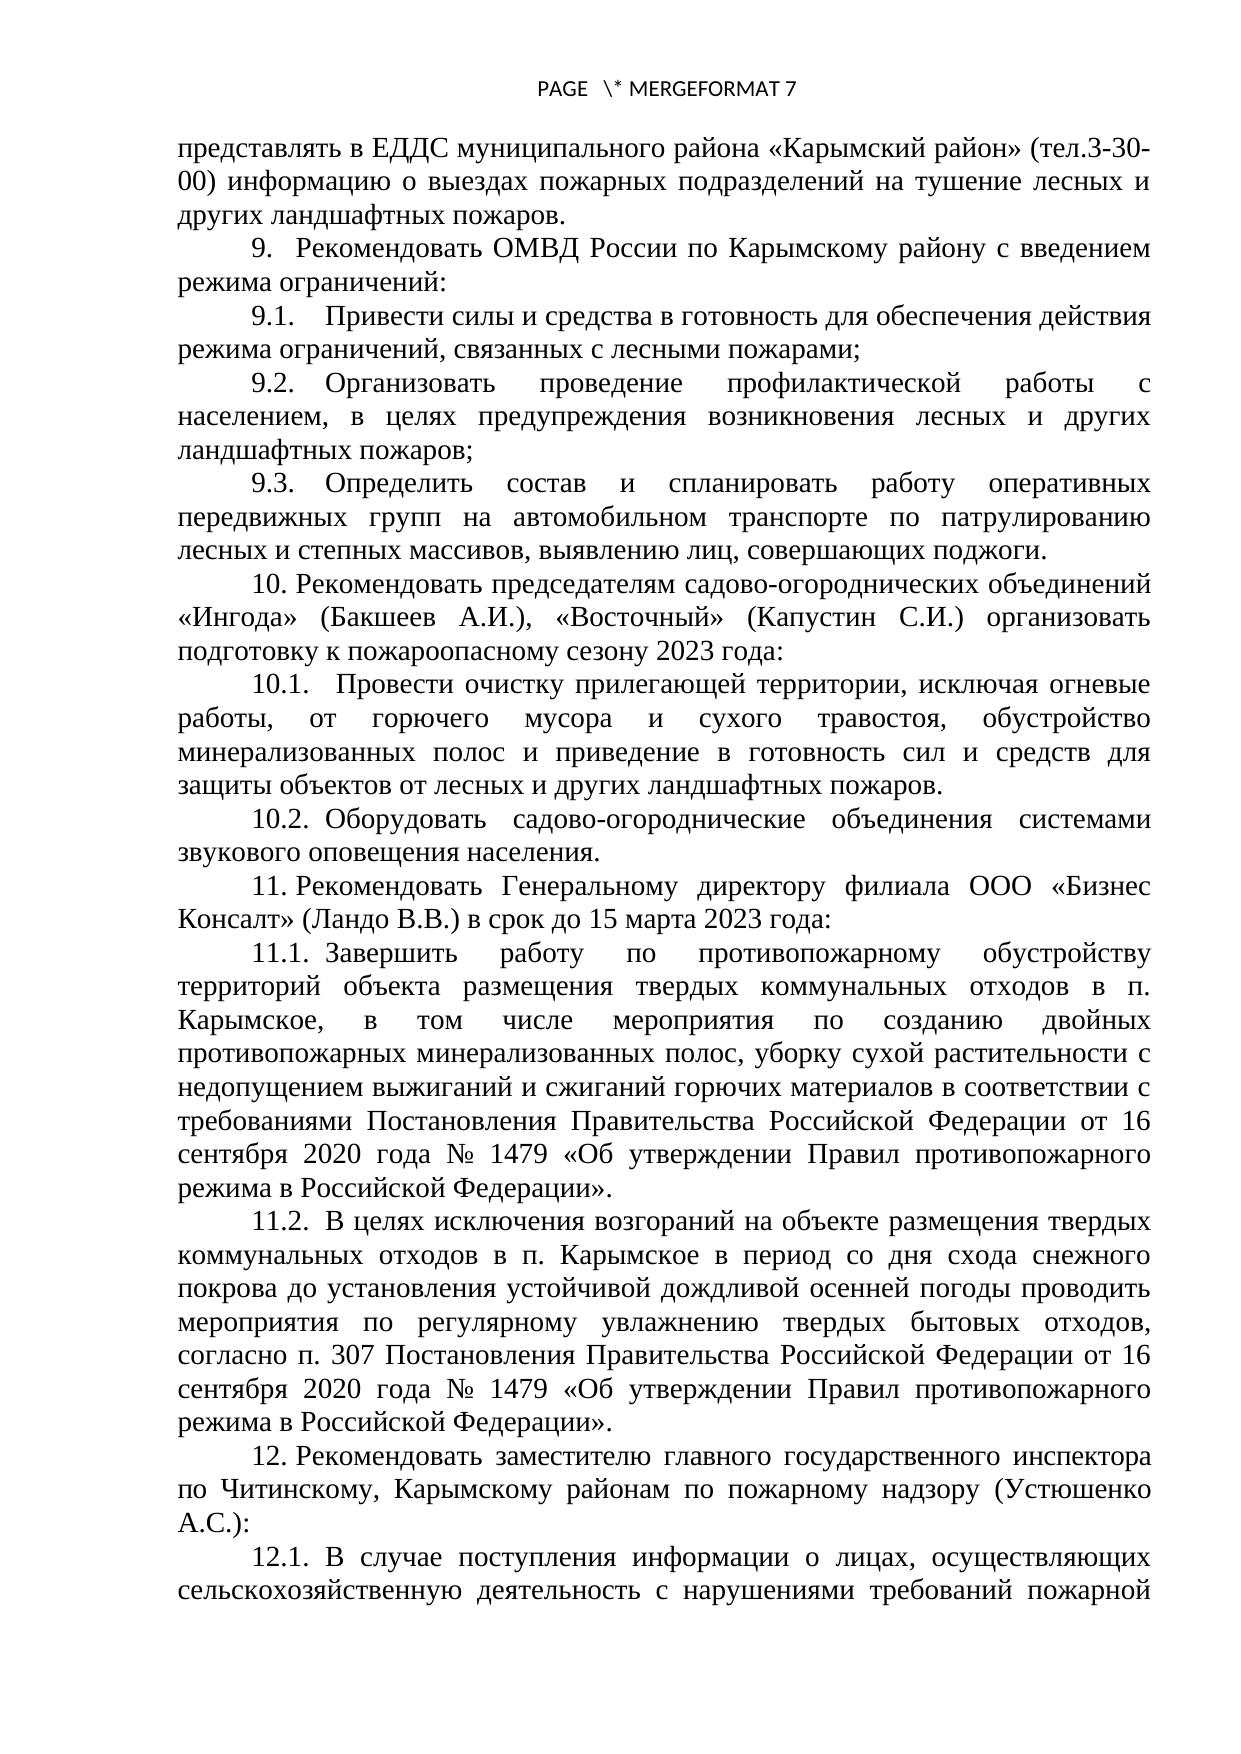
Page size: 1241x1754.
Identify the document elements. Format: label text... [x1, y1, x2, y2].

list Определить состав и спланировать работу оперативных передвижных групп на автомобильном транспорте по патрулированию лесных и степных массивов, выявлению лиц, совершающих поджоги. [177, 465, 1152, 566]
list Рекомендовать Генеральному директору филиала ООО «Бизнес Консалт» (Ландо В.В.) в срок до 15 марта 2023 года: [177, 868, 1152, 935]
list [177, 1539, 1152, 1606]
list Организовать проведение профилактической работы с населением, в целях предупреждения возникновения лесных и других ландшафтных пожаров; [177, 365, 1152, 465]
list Рекомендовать председателям садово-огороднических объединений «Ингода» (Бакшеев А.И.), «Восточный» (Капустин С.И.) организовать подготовку к пожароопасному сезону 2023 года: [177, 566, 1152, 667]
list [177, 130, 1152, 231]
list Привести силы и средства в готовность для обеспечения действия режима ограничений, связанных с лесными пожарами; [177, 298, 1152, 365]
list Рекомендовать заместителю главного государственного инспектора по Читинскому, Карымскому районам по пожарному надзору (Устюшенко А.С.): [177, 1438, 1152, 1539]
list Провести очистку прилегающей территории, исключая огневые работы, от горючего мусора и сухого травостоя, обустройство минерализованных полос и приведение в готовность сил и средств для защиты объектов от лесных и других ландшафтных пожаров. [177, 667, 1152, 801]
list Завершить работу по противопожарному обустройству территорий объекта размещения твердых коммунальных отходов в п. Карымское, в том числе мероприятия по созданию двойных противопожарных минерализованных полос, уборку сухой растительности с недопущением выжиганий и сжиганий горючих материалов в соответствии с требованиями Постановления Правительства Российской Федерации от 16 сентября 2020 года № 1479 «Об утверждении Правил противопожарного режима в Российской Федерации». [177, 935, 1152, 1203]
list В целях исключения возгораний на объекте размещения твердых коммунальных отходов в п. Карымское в период со дня схода снежного покрова до установления устойчивой дождливой осенней погоды проводить мероприятия по регулярному увлажнению твердых бытовых отходов, согласно п. 307 Постановления Правительства Российской Федерации от 16 сентября 2020 года № 1479 «Об утверждении Правил противопожарного режима в Российской Федерации». [177, 1203, 1152, 1438]
list Рекомендовать ОМВД России по Карымскому району с введением режима ограничений: [177, 231, 1152, 298]
list Оборудовать садово-огороднические объединения системами звукового оповещения населения. [177, 801, 1152, 868]
